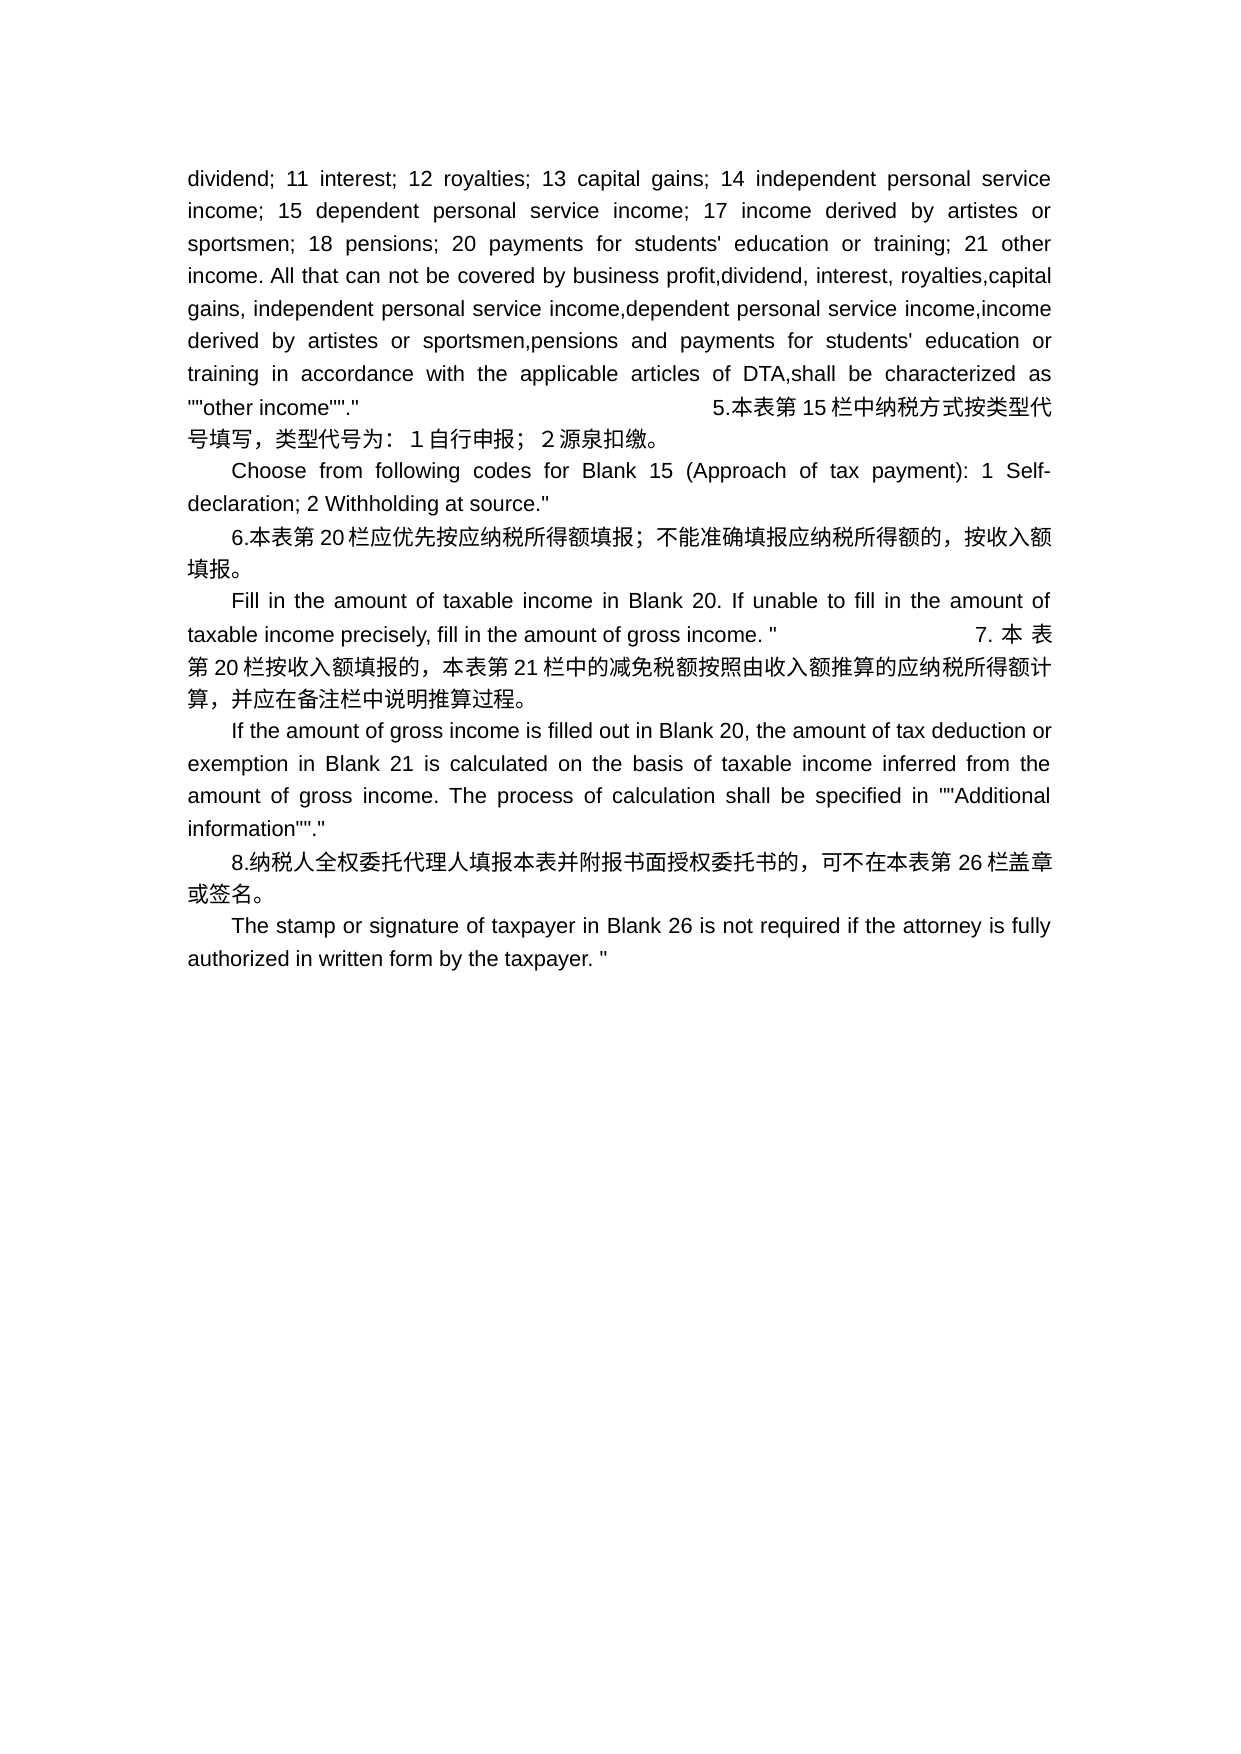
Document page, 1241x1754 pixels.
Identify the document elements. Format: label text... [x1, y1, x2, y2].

text The stamp or signature of taxpayer in Blank 26 is not required if the attorney is fully authorized in written form by the taxpayer. " [187, 909, 1053, 974]
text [187, 162, 1053, 454]
text Fill in the amount of taxable income in Blank 20. If unable to fill in the amount of taxable income precisely, fill in the amount of gross income. " 7.本表第20栏按收入额填报的，本表第21栏中的减免税额按照由收入额推算的应纳税所得额计算，并应在备注栏中说明推算过程。 [187, 584, 1053, 714]
text If the amount of gross income is filled out in Blank 20, the amount of tax deduction or exemption in Blank 21 is calculated on the basis of taxable income inferred from the amount of gross income. The process of calculation shall be specified in ""Additional information""." [187, 714, 1053, 844]
text Choose from following codes for Blank 15 (Approach of tax payment): 1 Self-declaration; 2 Withholding at source." [187, 454, 1053, 519]
text 6.本表第20栏应优先按应纳税所得额填报；不能准确填报应纳税所得额的，按收入额填报。 [187, 519, 1053, 584]
text 8.纳税人全权委托代理人填报本表并附报书面授权委托书的，可不在本表第26栏盖章或签名。 [187, 844, 1053, 909]
